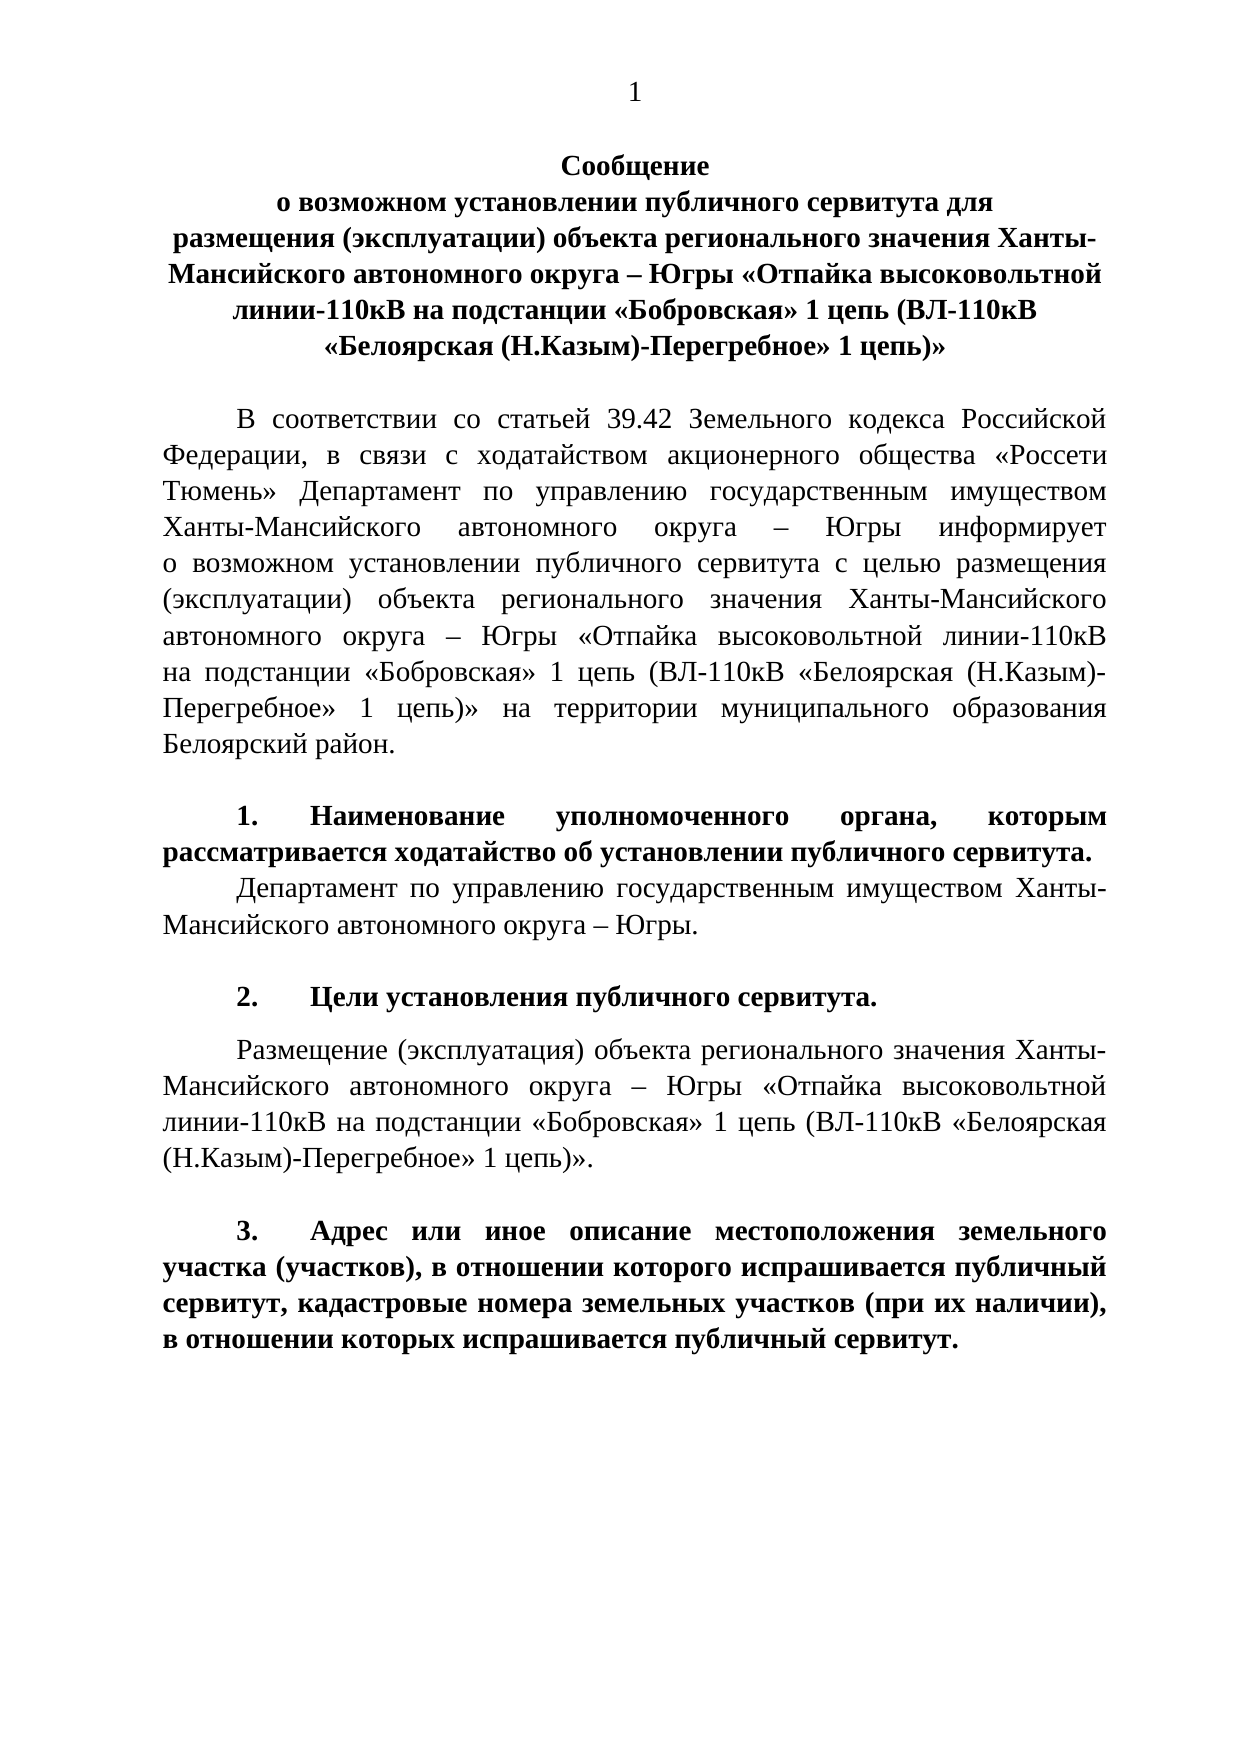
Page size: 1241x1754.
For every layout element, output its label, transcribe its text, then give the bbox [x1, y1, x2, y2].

list Наименование уполномоченного органа, которым рассматривается ходатайство об установлении публичного сервитута. [162, 798, 1107, 868]
text Сообщение [162, 148, 1107, 181]
text о возможном установлении публичного сервитута для [162, 184, 1107, 217]
text размещения (эксплуатации) объекта регионального значения Ханты-Мансийского автономного округа – Югры «Отпайка высоковольтной линии-110кВ на подстанции «Бобровская» 1 цепь (ВЛ-110кВ «Белоярская (Н.Казым)-Перегребное» 1 цепь)» [162, 220, 1107, 362]
list Департамент по управлению государственным имуществом Ханты-Мансийского автономного округа – Югры. [162, 871, 1107, 940]
text В соответствии со статьей 39.42 Земельного кодекса Российской Федерации, в связи с ходатайством акционерного общества «Россети Тюмень» Департамент по управлению государственным имуществом Ханты-Мансийского автономного округа – Югры информирует о возможном установлении публичного сервитута с целью размещения (эксплуатации) объекта регионального значения Ханты-Мансийского автономного округа – Югры «Отпайка высоковольтной линии-110кВ на подстанции «Бобровская» 1 цепь (ВЛ-110кВ «Белоярская (Н.Казым)-Перегребное» 1 цепь)» на территории муниципального образования Белоярский район. [162, 401, 1107, 759]
list Адрес или иное описание местоположения земельного участка (участков), в отношении которого испрашивается публичный сервитут, кадастровые номера земельных участков (при их наличии), в отношении которых испрашивается публичный сервитут. [162, 1213, 1107, 1354]
text Размещение (эксплуатация) объекта регионального значения Ханты-Мансийского автономного округа – Югры «Отпайка высоковольтной линии-110кВ на подстанции «Бобровская» 1 цепь (ВЛ-110кВ «Белоярская (Н.Казым)-Перегребное» 1 цепь)». [162, 1032, 1107, 1174]
list Цели установления публичного сервитута. [162, 979, 1107, 1013]
